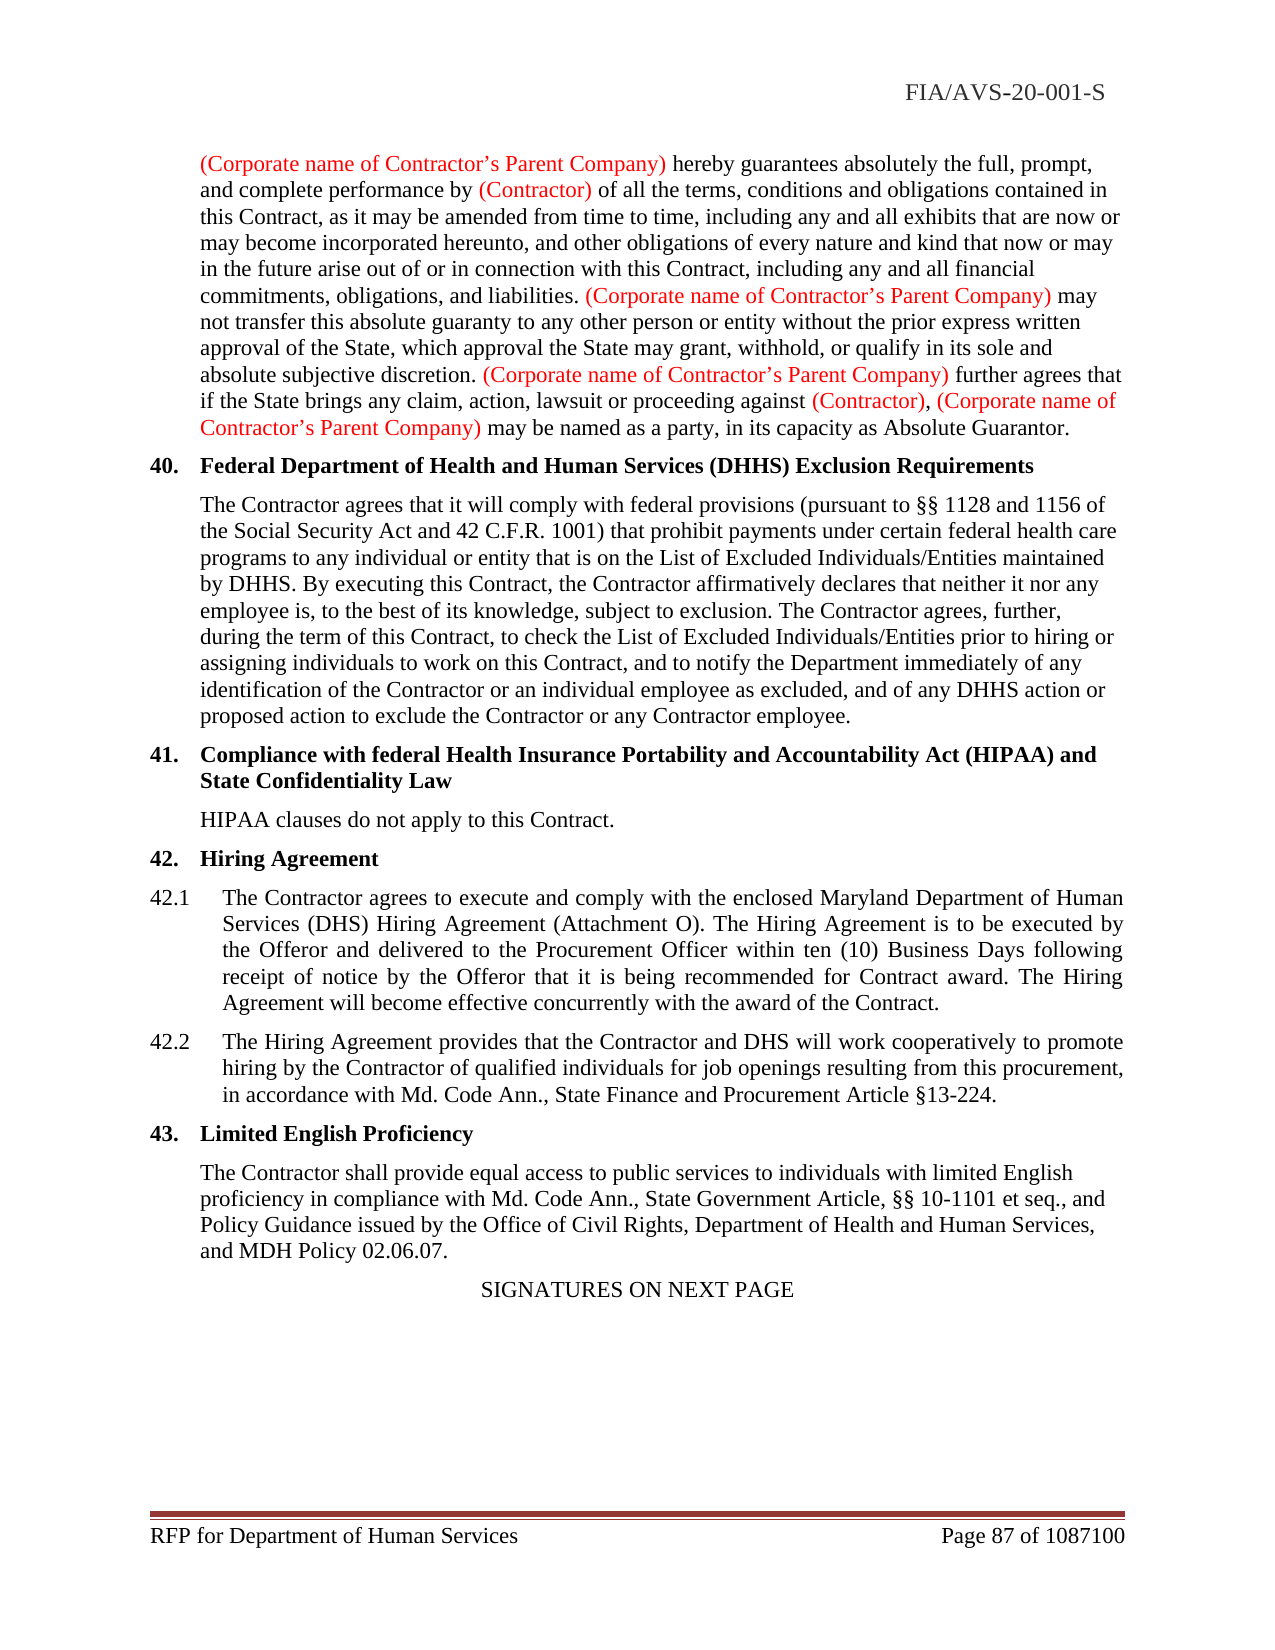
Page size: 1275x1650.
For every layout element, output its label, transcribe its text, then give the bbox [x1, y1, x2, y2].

text 40. Federal Department of Health and Human Services (DHHS) Exclusion Requirements [150, 452, 1125, 479]
text The Contractor shall provide equal access to public services to individuals with limited English proficiency in compliance with Md. Code Ann., State Government Article, §§ 10-1101 et seq., and Policy Guidance issued by the Office of Civil Rights, Department of Health and Human Services, and MDH Policy 02.06.07. [200, 1158, 1125, 1264]
text SIGNATURES ON NEXT PAGE [150, 1276, 1125, 1303]
text 42.1 The Contractor agrees to execute and comply with the enclosed Maryland Department of Human Services (DHS) Hiring Agreement (Attachment O). The Hiring Agreement is to be executed by the Offeror and delivered to the Procurement Officer within ten (10) Business Days following receipt of notice by the Offeror that it is being recommended for Contract award. The Hiring Agreement will become effective concurrently with the award of the Contract. [150, 884, 1125, 1016]
text (Corporate name of Contractor’s Parent Company) hereby guarantees absolutely the full, prompt, and complete performance by (Contractor) of all the terms, conditions and obligations contained in this Contract, as it may be amended from time to time, including any and all exhibits that are now or may become incorporated hereunto, and other obligations of every nature and kind that now or may in the future arise out of or in connection with this Contract, including any and all financial commitments, obligations, and liabilities. (Corporate name of Contractor’s Parent Company) may not transfer this absolute guaranty to any other person or entity without the prior express written approval of the State, which approval the State may grant, withhold, or qualify in its sole and absolute subjective discretion. (Corporate name of Contractor’s Parent Company) further agrees that if the State brings any claim, action, lawsuit or proceeding against (Contractor), (Corporate name of Contractor’s Parent Company) may be named as a party, in its capacity as Absolute Guarantor. [200, 150, 1125, 440]
text HIPAA clauses do not apply to this Contract. [200, 806, 1125, 832]
text 41. Compliance with federal Health Insurance Portability and Accountability Act (HIPAA) and State Confidentiality Law [150, 741, 1125, 794]
text 42.2 The Hiring Agreement provides that the Contractor and DHS will work cooperatively to promote hiring by the Contractor of qualified individuals for job openings resulting from this procurement, in accordance with Md. Code Ann., State Finance and Procurement Article §13-224. [150, 1028, 1125, 1107]
text The Contractor agrees that it will comply with federal provisions (pursuant to §§ 1128 and 1156 of the Social Security Act and 42 C.F.R. 1001) that prohibit payments under certain federal health care programs to any individual or entity that is on the List of Excluded Individuals/Entities maintained by DHHS. By executing this Contract, the Contractor affirmatively declares that neither it nor any employee is, to the best of its knowledge, subject to exclusion. The Contractor agrees, further, during the term of this Contract, to check the List of Excluded Individuals/Entities prior to hiring or assigning individuals to work on this Contract, and to notify the Department immediately of any identification of the Contractor or an individual employee as excluded, and of any DHHS action or proposed action to exclude the Contractor or any Contractor employee. [200, 491, 1125, 728]
text 42. Hiring Agreement [150, 845, 1125, 871]
text 43. Limited English Proficiency [150, 1120, 1125, 1146]
